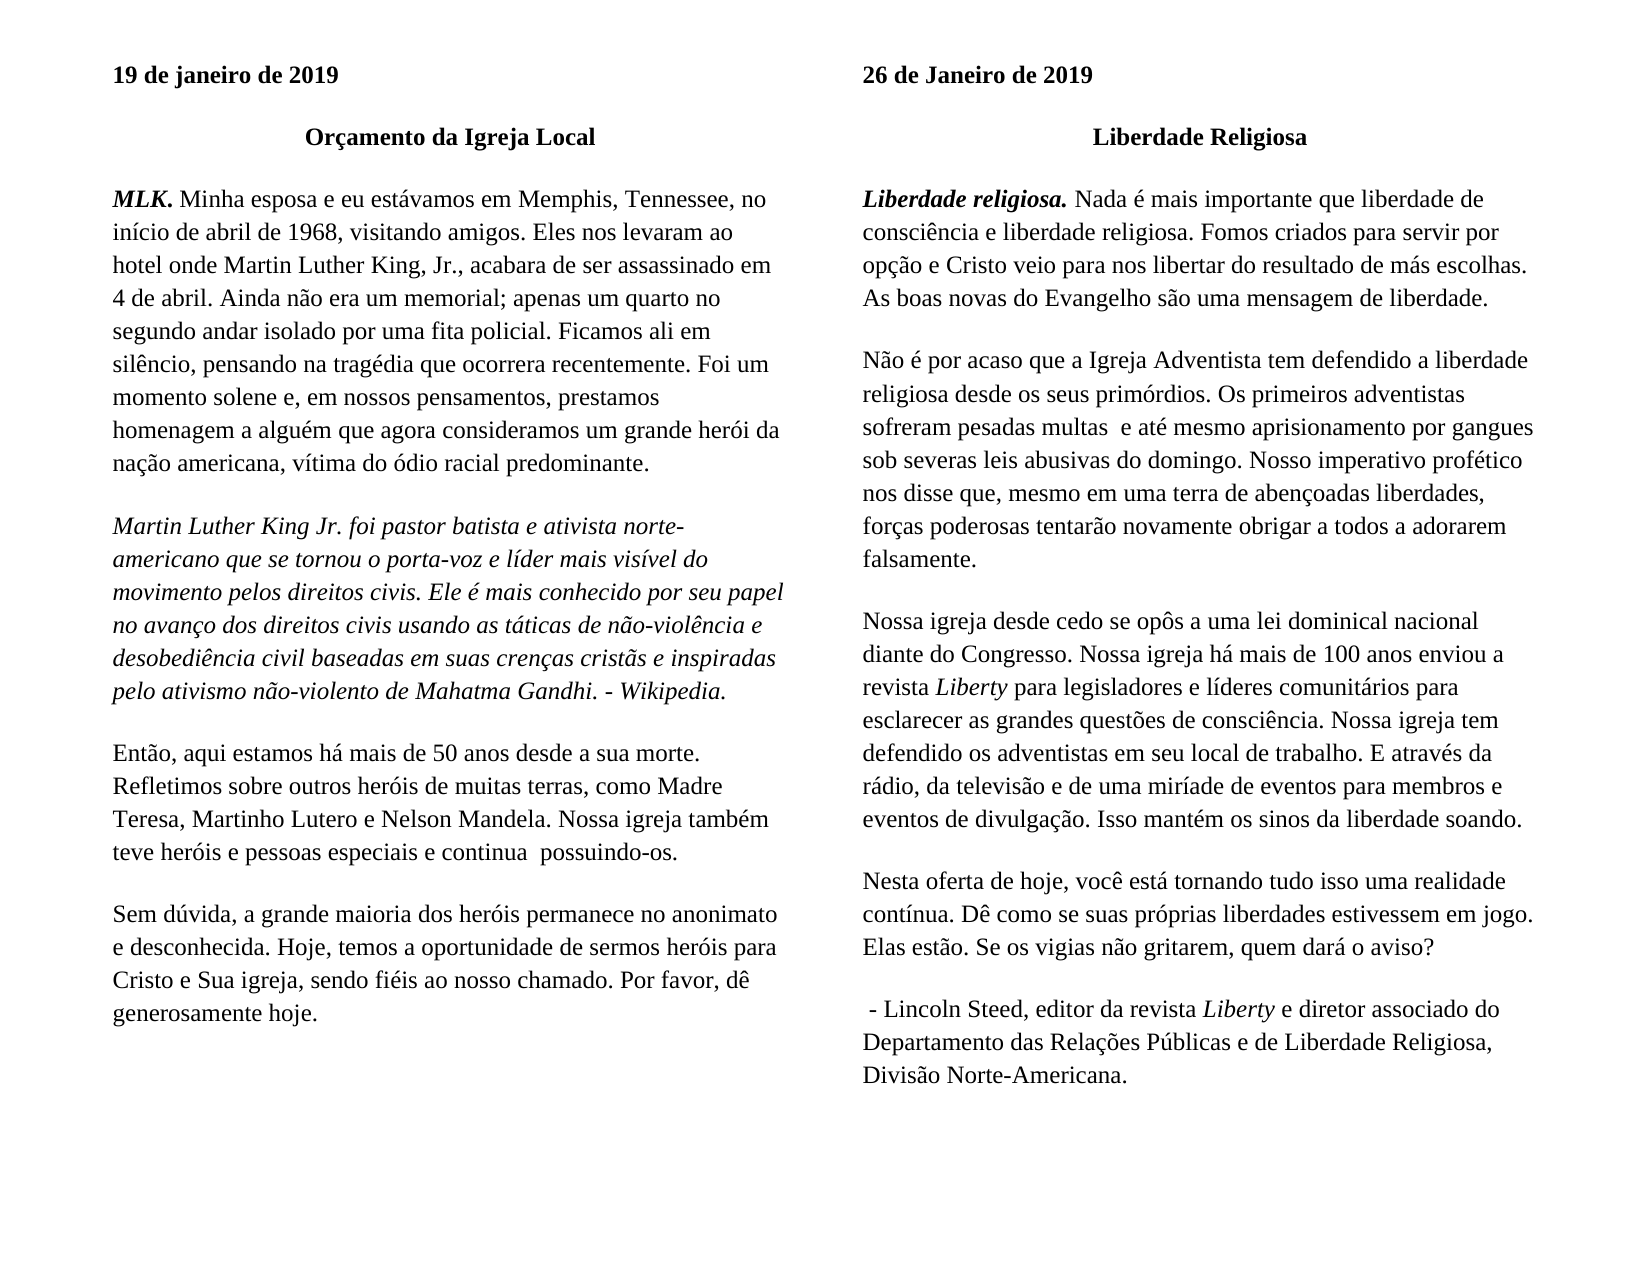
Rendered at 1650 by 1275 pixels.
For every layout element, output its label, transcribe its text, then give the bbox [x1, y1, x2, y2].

text Sem dúvida, a grande maioria dos heróis permanece no anonimato e desconhecida. Hoje, temos a oportunidade de sermos heróis para Cristo e Sua igreja, sendo fiéis ao nosso chamado. Por favor, dê generosamente hoje. [112, 899, 787, 1027]
text Não é por acaso que a Igreja Adventista tem defendido a liberdade religiosa desde os seus primórdios. Os primeiros adventistas sofreram pesadas multas e até mesmo aprisionamento por gangues sob severas leis abusivas do domingo. Nosso imperativo profético nos disse que, mesmo em uma terra de abençoadas liberdades, forças poderosas tentarão novamente obrigar a todos a adorarem falsamente. [862, 346, 1537, 572]
text Então, aqui estamos há mais de 50 anos desde a sua morte. Refletimos sobre outros heróis de muitas terras, como Madre Teresa, Martinho Lutero e Nelson Mandela. Nossa igreja também teve heróis e pessoas especiais e continua possuindo-os. [112, 738, 787, 866]
text - Lincoln Steed, editor da revista Liberty e diretor associado do Departamento das Relações Públicas e de Liberdade Religiosa, Divisão Norte-Americana. [862, 994, 1537, 1089]
text MLK. Minha esposa e eu estávamos em Memphis, Tennessee, no início de abril de 1968, visitando amigos. Eles nos levaram ao hotel onde Martin Luther King, Jr., acabara de ser assassinado em 4 de abril. Ainda não era um memorial; apenas um quarto no segundo andar isolado por uma fita policial. Ficamos ali em silêncio, pensando na tragédia que ocorrera recentemente. Foi um momento solene e, em nossos pensamentos, prestamos homenagem a alguém que agora consideramos um grande herói da nação americana, vítima do ódio racial predominante. [112, 184, 787, 477]
text Liberdade Religiosa [862, 122, 1537, 151]
text Martin Luther King Jr. foi pastor batista e ativista norte-americano que se tornou o porta-voz e líder mais visível do movimento pelos direitos civis. Ele é mais conhecido por seu papel no avanço dos direitos civis usando as táticas de não-violência e desobediência civil baseadas em suas crenças cristãs e inspiradas pelo ativismo não-violento de Mahatma Gandhi. - Wikipedia. [112, 511, 787, 704]
text Orçamento da Igreja Local [112, 122, 787, 151]
text Nossa igreja desde cedo se opôs a uma lei dominical nacional diante do Congresso. Nossa igreja há mais de 100 anos enviou a revista Liberty para legisladores e líderes comunitários para esclarecer as grandes questões de consciência. Nossa igreja tem defendido os adventistas em seu local de trabalho. E através da rádio, da televisão e de uma miríade de eventos para membros e eventos de divulgação. Isso mantém os sinos da liberdade soando. [862, 606, 1537, 833]
text Liberdade religiosa. Nada é mais importante que liberdade de consciência e liberdade religiosa. Fomos criados para servir por opção e Cristo veio para nos libertar do resultado de más escolhas. As boas novas do Evangelho são uma mensagem de liberdade. [862, 184, 1537, 312]
text 26 de Janeiro de 2019 [862, 60, 1537, 89]
text 19 de janeiro de 2019 [112, 60, 787, 89]
text Nesta oferta de hoje, você está tornando tudo isso uma realidade contínua. Dê como se suas próprias liberdades estivessem em jogo. Elas estão. Se os vigias não gritarem, quem dará o aviso? [862, 866, 1537, 961]
